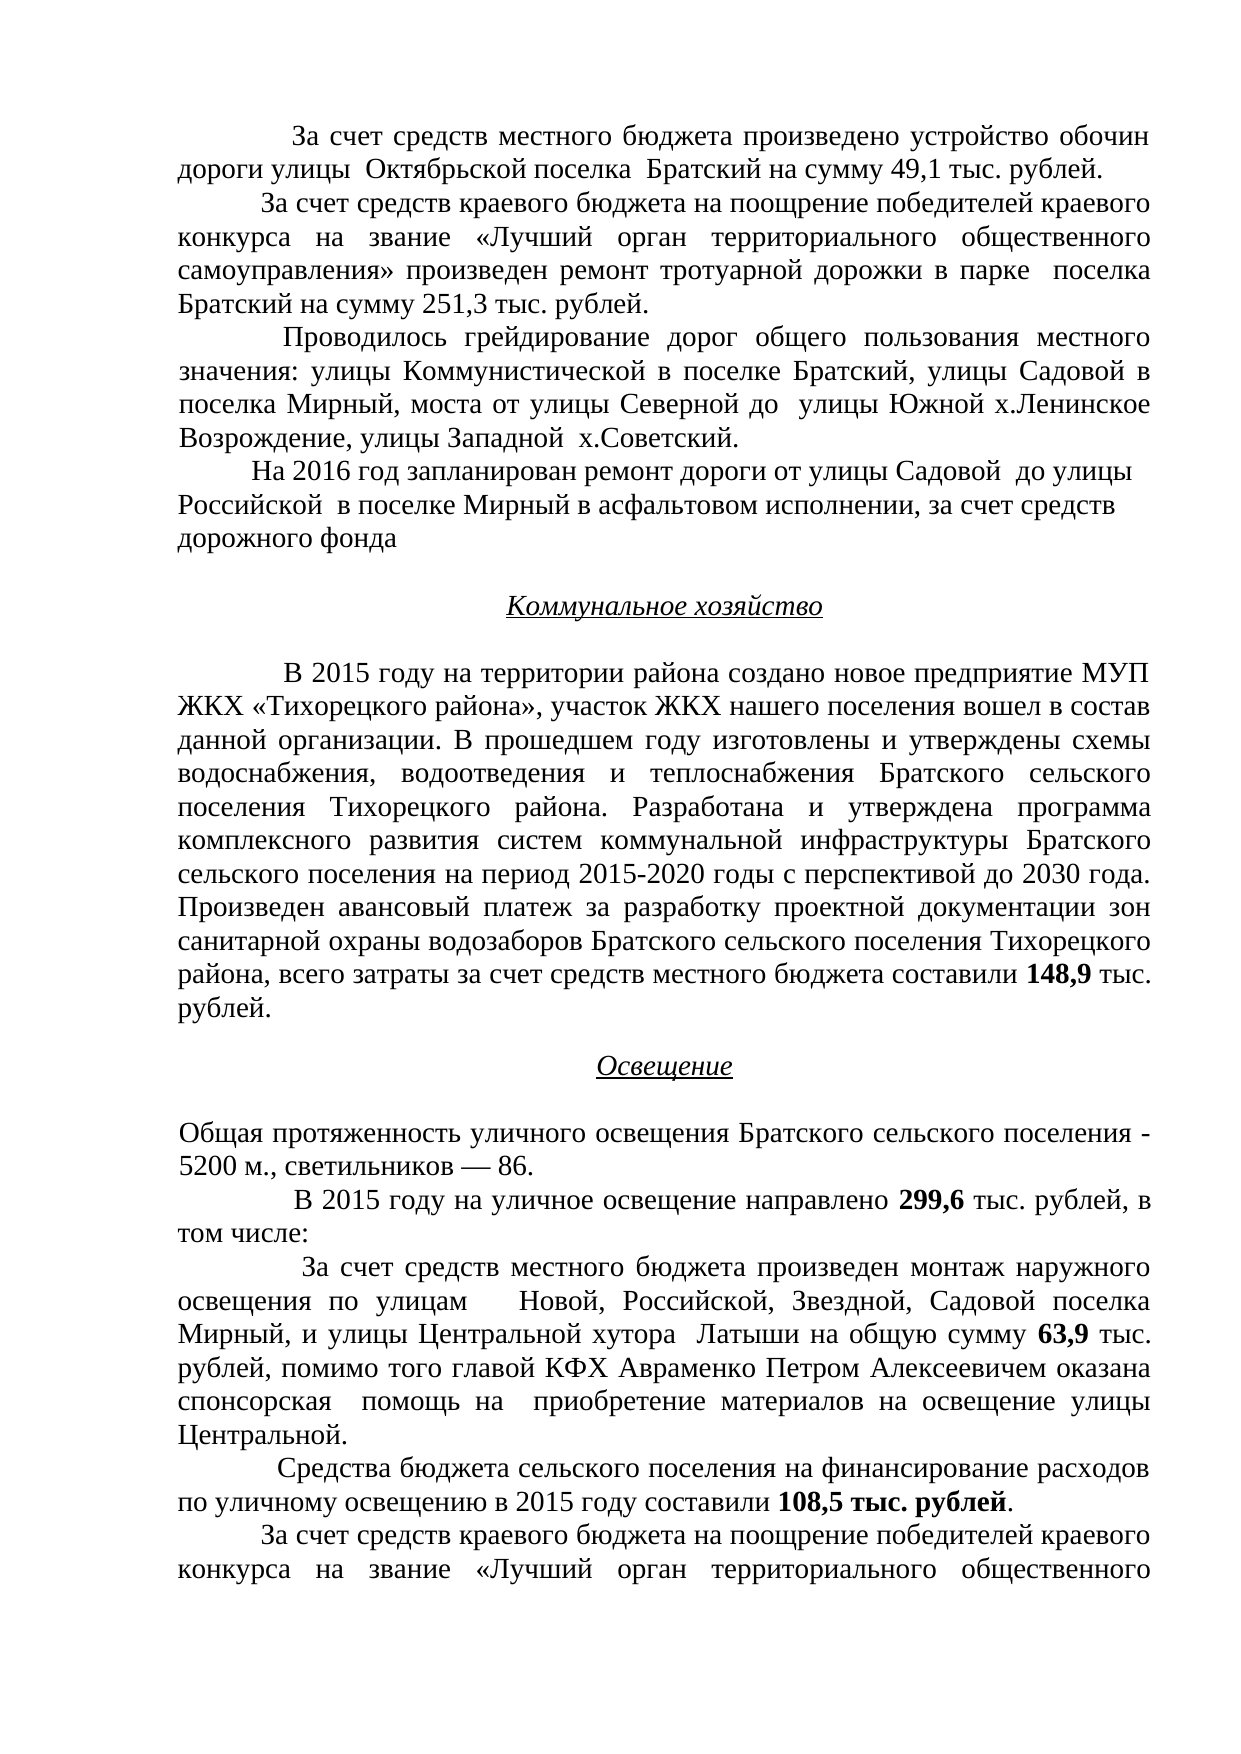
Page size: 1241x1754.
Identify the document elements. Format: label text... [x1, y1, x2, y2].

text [177, 1517, 1152, 1584]
text В 2015 году на территории района создано новое предприятие МУП ЖКХ «Тихорецкого района», участок ЖКХ нашего поселения вошел в состав данной организации. В прошедшем году изготовлены и утверждены схемы водоснабжения, водоотведения и теплоснабжения Братского сельского поселения Тихорецкого района. Разработана и утверждена программа комплексного развития систем коммунальной инфраструктуры Братского сельского поселения на период 2015-2020 годы с перспективой до 2030 года. Произведен авансовый платеж за разработку проектной документации зон санитарной охраны водозаборов Братского сельского поселения Тихорецкого района, всего затраты за счет средств местного бюджета составили 148,9 тыс. рублей. [177, 655, 1152, 1024]
text Общая протяженность уличного освещения Братского сельского поселения - 5200 м., светильников — 86. [178, 1115, 1152, 1182]
text Проводилось грейдирование дорог общего пользования местного значения: улицы Коммунистической в поселке Братский, улицы Садовой в поселка Мирный, моста от улицы Северной до улицы Южной х.Ленинское Возрождение, улицы Западной х.Советский. [178, 319, 1152, 453]
text За счет средств краевого бюджета на поощрение победителей краевого конкурса на звание «Лучший орган территориального общественного самоуправления» произведен ремонт тротуарной дорожки в парке поселка Братский на сумму 251,3 тыс. рублей. [177, 185, 1152, 319]
text Коммунальное хозяйство [177, 588, 1152, 621]
text На 2016 год запланирован ремонт дороги от улицы Садовой до улицы Российской в поселке Мирный в асфальтовом исполнении, за счет средств дорожного фонда [177, 453, 1152, 554]
text Освещение [177, 1048, 1152, 1081]
text В 2015 году на уличное освещение направлено 299,6 тыс. рублей, в том числе: [177, 1182, 1152, 1249]
text Средства бюджета сельского поселения на финансирование расходов по уличному освещению в 2015 году составили 108,5 тыс. рублей. [177, 1450, 1152, 1517]
text За счет средств местного бюджета произведен монтаж наружного освещения по улицам Новой, Российской, Звездной, Садовой поселка Мирный, и улицы Центральной хутора Латыши на общую сумму 63,9 тыс. рублей, помимо того главой КФХ Авраменко Петром Алексеевичем оказана спонсорская помощь на приобретение материалов на освещение улицы Центральной. [177, 1249, 1152, 1450]
text За счет средств местного бюджета произведено устройство обочин дороги улицы Октябрьской поселка Братский на сумму 49,1 тыс. рублей. [177, 118, 1152, 185]
